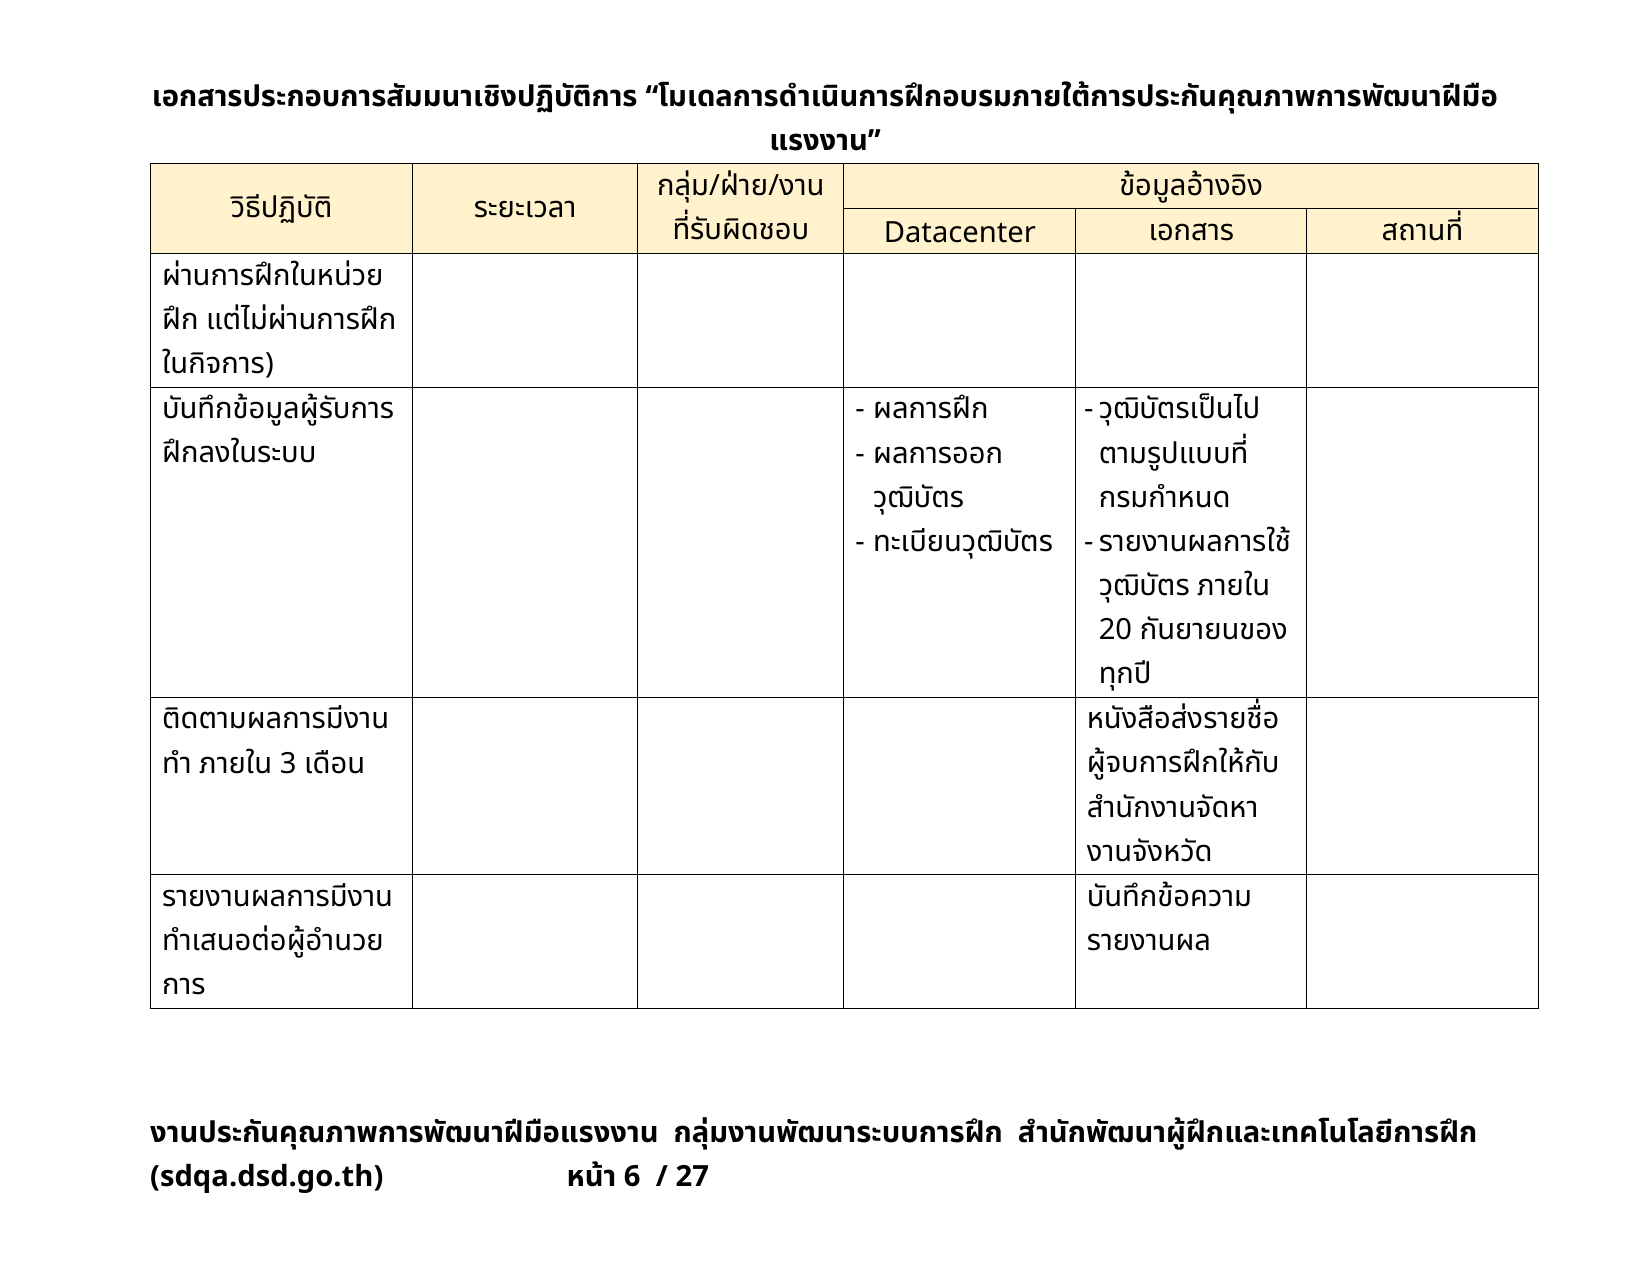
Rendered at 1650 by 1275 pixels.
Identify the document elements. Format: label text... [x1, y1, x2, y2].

table_cell Datacenter [844, 209, 1075, 253]
table_cell หนังสือส่งรายชื่อผู้จบการฝึกให้กับสำนักงานจัดหางานจังหวัด [1076, 698, 1306, 874]
table_cell วุฒิบัตรเป็นไปตามรูปแบบที่กรมกำหนด รายงานผลการใช้วุฒิบัตร ภายใน 20 กันยายนของทุกปี [1076, 388, 1306, 697]
table_cell [1307, 254, 1538, 387]
table_cell รายงานผลการมีงานทำเสนอต่อผู้อำนวยการ [151, 875, 412, 1007]
table_cell ติดตามผลการมีงานทำ ภายใน 3 เดือน [151, 698, 412, 874]
table_cell [638, 388, 843, 697]
table_cell [413, 875, 637, 1007]
table_cell [413, 388, 637, 697]
table_cell [1307, 698, 1538, 874]
table_cell [844, 254, 1075, 387]
table_cell [844, 698, 1075, 874]
table_cell [1076, 254, 1306, 387]
table_cell [638, 698, 843, 874]
table_cell [413, 698, 637, 874]
table_cell [1307, 875, 1538, 1007]
table_cell [844, 875, 1075, 1007]
table_cell สถานที่ [1307, 209, 1538, 253]
table_cell บันทึกข้อความรายงานผล [1076, 875, 1306, 1007]
table_header วิธีปฏิบัติ [151, 164, 412, 253]
table_cell [638, 875, 843, 1007]
table_cell [413, 254, 637, 387]
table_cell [151, 254, 412, 387]
table_header ข้อมูลอ้างอิง [844, 164, 1538, 208]
table_header กลุ่ม/ฝ่าย/งาน ที่รับผิดชอบ [638, 164, 843, 253]
table_cell [638, 254, 843, 387]
table_cell ผลการฝึก ผลการออกวุฒิบัตร ทะเบียนวุฒิบัตร [844, 388, 1075, 697]
table_header ระยะเวลา [413, 164, 637, 253]
table_cell บันทึกข้อมูลผู้รับการฝึกลงในระบบ [151, 388, 412, 697]
table_cell เอกสาร [1076, 209, 1306, 253]
table_cell [1307, 388, 1538, 697]
